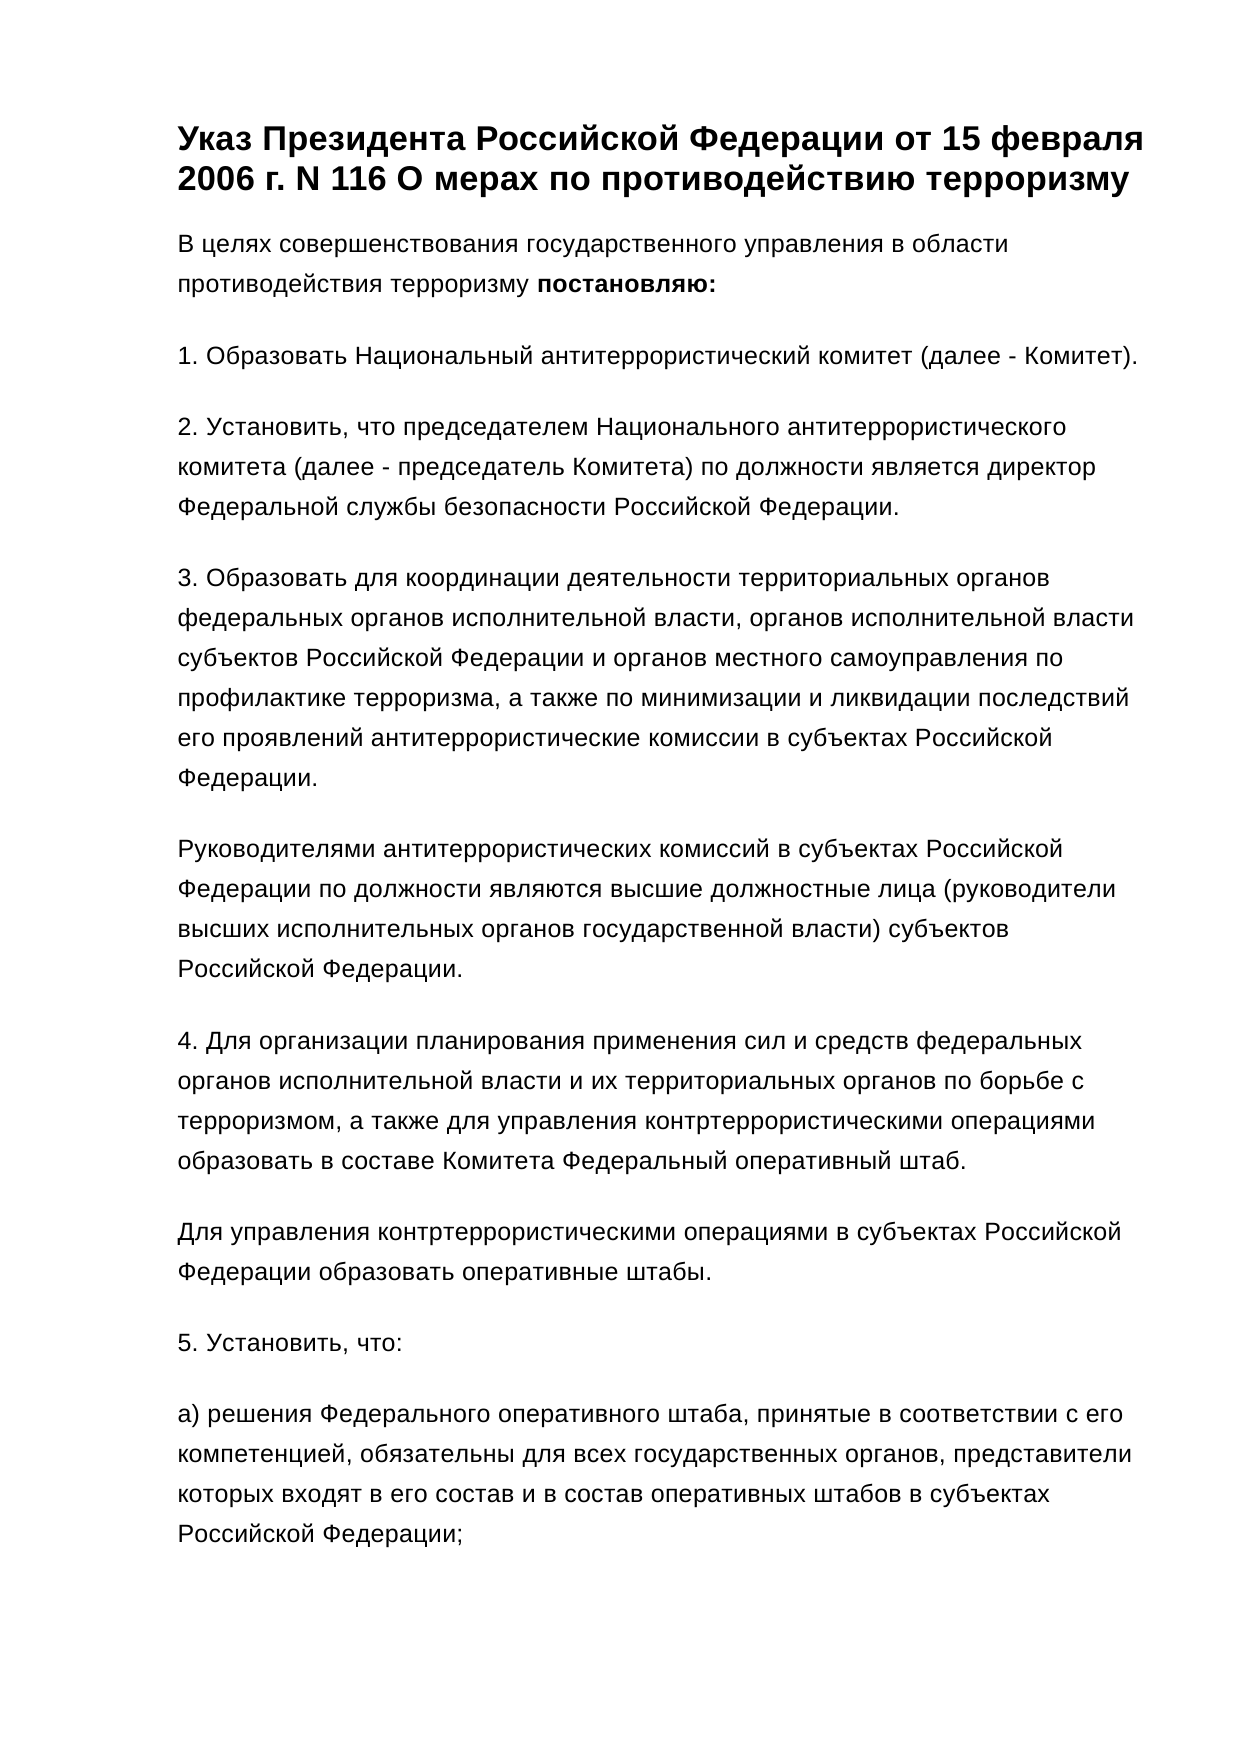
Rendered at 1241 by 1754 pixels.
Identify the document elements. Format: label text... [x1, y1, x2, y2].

text 4. Для организации планирования применения сил и средств федеральных органов исполнительной власти и их территориальных органов по борьбе с терроризмом, а также для управления контртеррористическими операциями образовать в составе Комитета Федеральный оперативный штаб. [177, 1014, 1152, 1174]
text 3. Образовать для координации деятельности территориальных органов федеральных органов исполнительной власти, органов исполнительной власти субъектов Российской Федерации и органов местного самоуправления по профилактике терроризма, а также по минимизации и ликвидации последствий его проявлений антитеррористические комиссии в субъектах Российской Федерации. [177, 552, 1152, 792]
text Для управления контртеррористическими операциями в субъектах Российской Федерации образовать оперативные штабы. [177, 1206, 1152, 1286]
text 5. Установить, что: [177, 1317, 1152, 1357]
text Указ Президента Российской Федерации от 15 февраля 2006 г. N 116 О мерах по противодействию терроризму [177, 118, 1152, 197]
text Руководителями антитеррористических комиссий в субъектах Российской Федерации по должности являются высшие должностные лица (руководители высших исполнительных органов государственной власти) субъектов Российской Федерации. [177, 823, 1152, 983]
text а) решения Федерального оперативного штаба, принятые в соответствии с его компетенцией, обязательны для всех государственных органов, представители которых входят в его состав и в состав оперативных штабов в субъектах Российской Федерации; [177, 1388, 1152, 1548]
text В целях совершенствования государственного управления в области противодействия терроризму постановляю: [177, 218, 1152, 298]
text 1. Образовать Национальный антитеррористический комитет (далее - Комитет). [177, 329, 1152, 369]
text 2. Установить, что председателем Национального антитеррористического комитета (далее - председатель Комитета) по должности является директор Федеральной службы безопасности Российской Федерации. [177, 401, 1152, 521]
